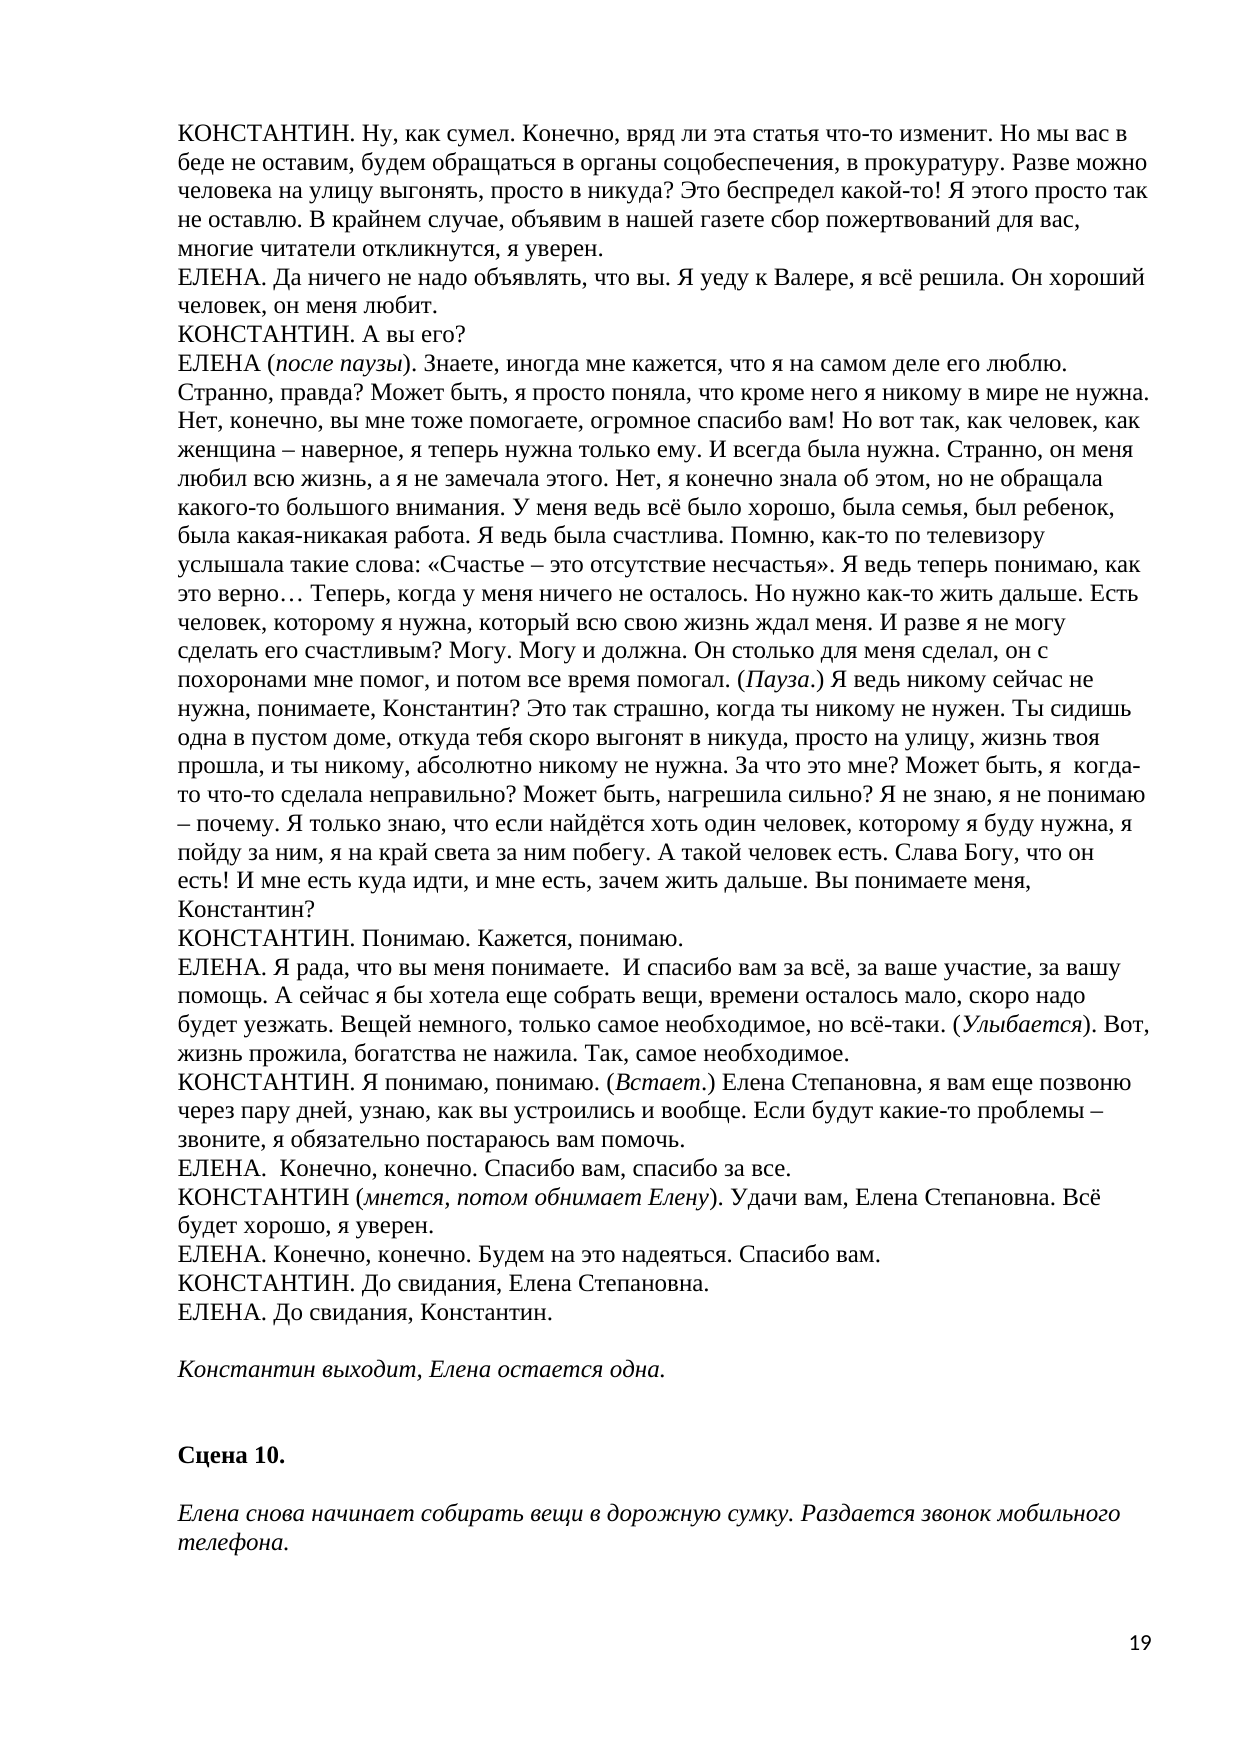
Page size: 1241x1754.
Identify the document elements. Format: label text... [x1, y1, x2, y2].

text КОНСТАНТИН. До свидания, Елена Степановна. [177, 1268, 1152, 1297]
text КОНСТАНТИН (мнется, потом обнимает Елену). Удачи вам, Елена Степановна. Всё будет хорошо, я уверен. [177, 1182, 1152, 1239]
text Константин выходит, Елена остается одна. [177, 1354, 1152, 1383]
text КОНСТАНТИН. Ну, как сумел. Конечно, вряд ли эта статья что-то изменит. Но мы вас в беде не оставим, будем обращаться в органы соцобеспечения, в прокуратуру. Разве можно человека на улицу выгонять, просто в никуда? Это беспредел какой-то! Я этого просто так не оставлю. В крайнем случае, объявим в нашей газете сбор пожертвований для вас, многие читатели откликнутся, я уверен. [177, 118, 1152, 262]
text КОНСТАНТИН. Я понимаю, понимаю. (Встает.) Елена Степановна, я вам еще позвоню через пару дней, узнаю, как вы устроились и вообще. Если будут какие-то проблемы – звоните, я обязательно постараюсь вам помочь. [177, 1067, 1152, 1153]
text ЕЛЕНА. Я рада, что вы меня понимаете. И спасибо вам за всё, за ваше участие, за вашу помощь. А сейчас я бы хотела еще собрать вещи, времени осталось мало, скоро надо будет уезжать. Вещей немного, только самое необходимое, но всё-таки. (Улыбается). Вот, жизнь прожила, богатства не нажила. Так, самое необходимое. [177, 952, 1152, 1067]
text ЕЛЕНА (после паузы). Знаете, иногда мне кажется, что я на самом деле его люблю. Странно, правда? Может быть, я просто поняла, что кроме него я никому в мире не нужна. Нет, конечно, вы мне тоже помогаете, огромное спасибо вам! Но вот так, как человек, как женщина – наверное, я теперь нужна только ему. И всегда была нужна. Странно, он меня любил всю жизнь, а я не замечала этого. Нет, я конечно знала об этом, но не обращала какого-то большого внимания. У меня ведь всё было хорошо, была семья, был ребенок, была какая-никакая работа. Я ведь была счастлива. Помню, как-то по телевизору услышала такие слова: «Счастье – это отсутствие несчастья». Я ведь теперь понимаю, как это верно… Теперь, когда у меня ничего не осталось. Но нужно как-то жить дальше. Есть человек, которому я нужна, который всю свою жизнь ждал меня. И разве я не могу сделать его счастливым? Могу. Могу и должна. Он столько для меня сделал, он с похоронами мне помог, и потом все время помогал. (Пауза.) Я ведь никому сейчас не нужна, понимаете, Константин? Это так страшно, когда ты никому не нужен. Ты сидишь одна в пустом доме, откуда тебя скоро выгонят в никуда, просто на улицу, жизнь твоя прошла, и ты никому, абсолютно никому не нужна. За что это мне? Может быть, я когда-то что-то сделала неправильно? Может быть, нагрешила сильно? Я не знаю, я не понимаю – почему. Я только знаю, что если найдётся хоть один человек, которому я буду нужна, я пойду за ним, я на край света за ним побегу. А такой человек есть. Слава Богу, что он есть! И мне есть куда идти, и мне есть, зачем жить дальше. Вы понимаете меня, Константин? [177, 348, 1152, 923]
text ЕЛЕНА. Да ничего не надо объявлять, что вы. Я уеду к Валере, я всё решила. Он хороший человек, он меня любит. [177, 262, 1152, 319]
text Елена снова начинает собирать вещи в дорожную сумку. Раздается звонок мобильного телефона. [177, 1498, 1152, 1556]
text ЕЛЕНА. До свидания, Константин. [177, 1297, 1152, 1326]
text КОНСТАНТИН. Понимаю. Кажется, понимаю. [177, 923, 1152, 952]
text ЕЛЕНА. Конечно, конечно. Будем на это надеяться. Спасибо вам. [177, 1239, 1152, 1268]
text Сцена 10. [177, 1441, 1152, 1469]
text КОНСТАНТИН. А вы его? [177, 319, 1152, 348]
text ЕЛЕНА. Конечно, конечно. Спасибо вам, спасибо за все. [177, 1153, 1152, 1182]
